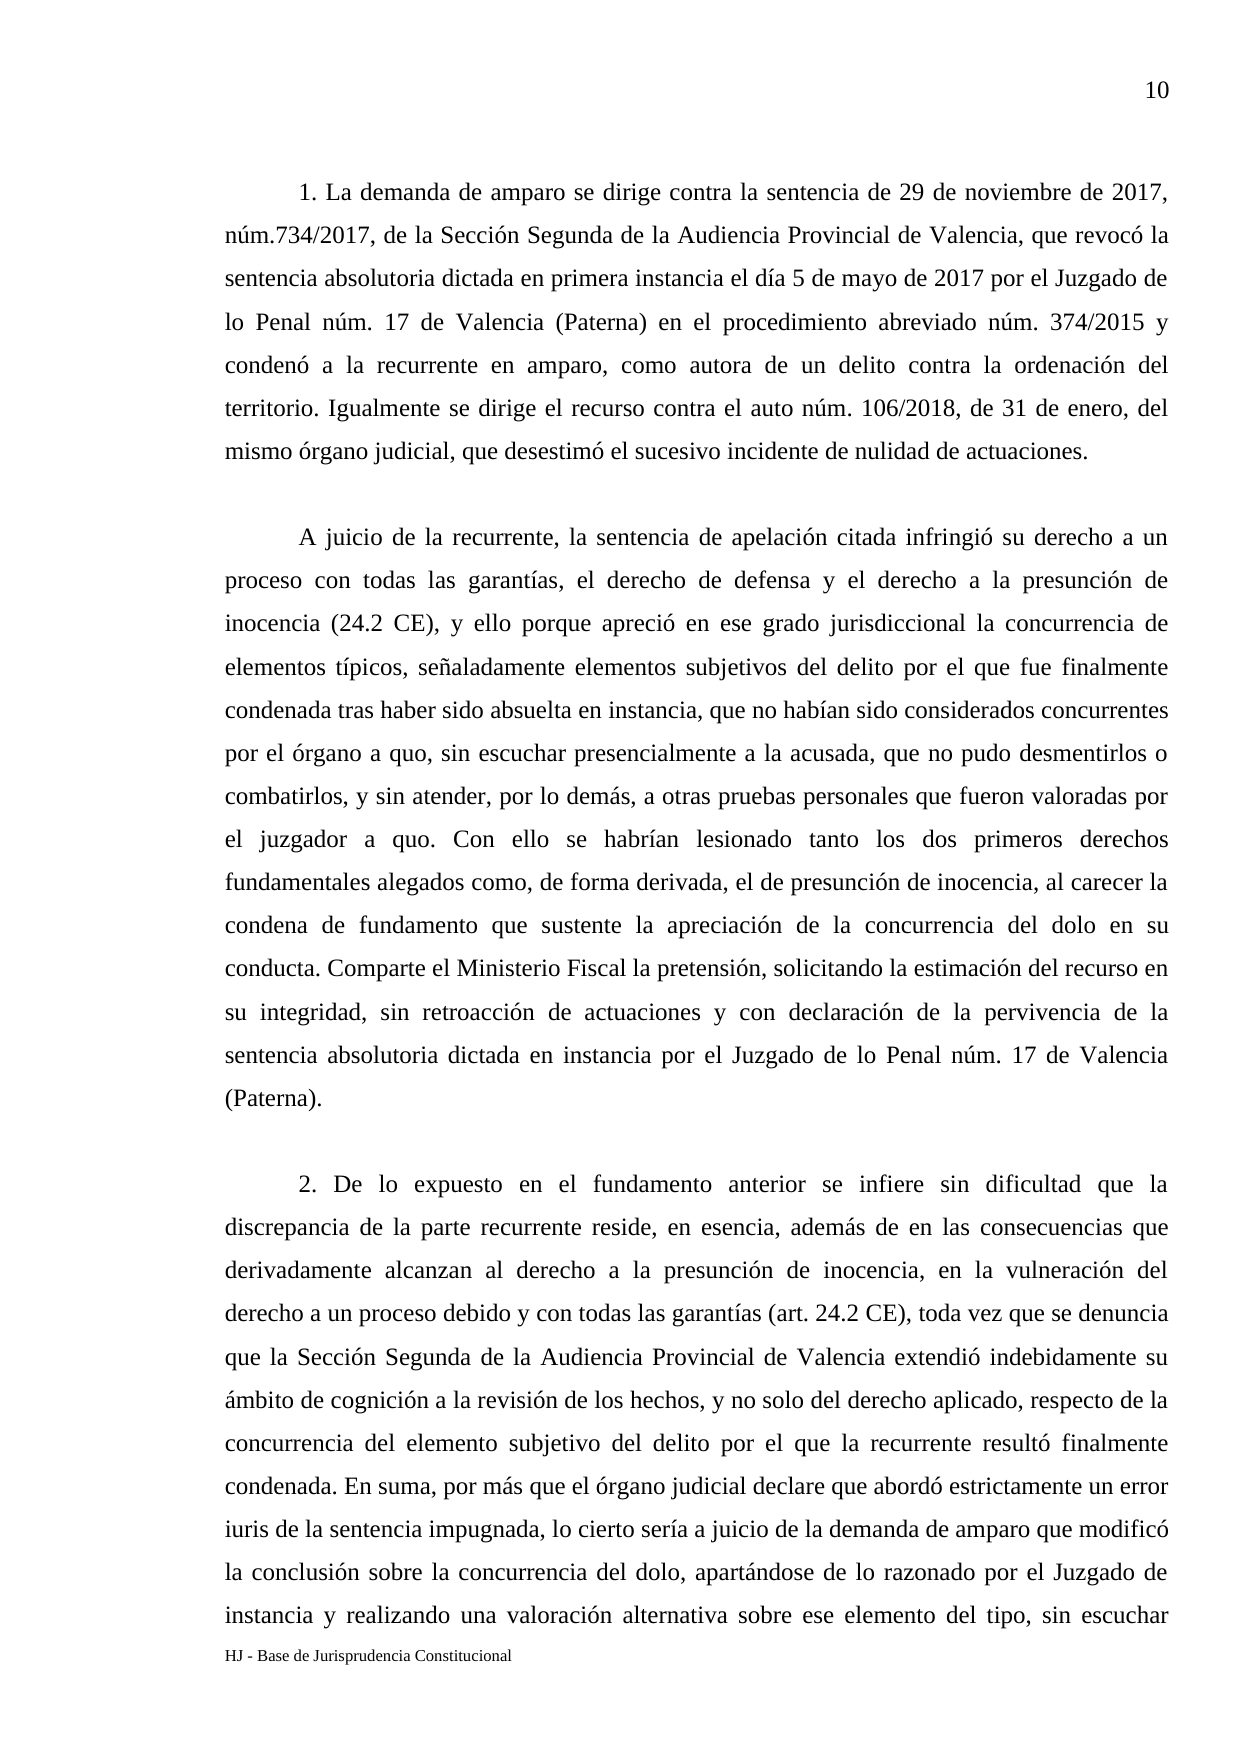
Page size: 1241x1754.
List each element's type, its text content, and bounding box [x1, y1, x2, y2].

text A juicio de la recurrente, la sentencia de apelación citada infringió su derecho a un proceso con todas las garantías, el derecho de defensa y el derecho a la presunción de inocencia (24.2 CE), y ello porque apreció en ese grado jurisdiccional la concurrencia de elementos típicos, señaladamente elementos subjetivos del delito por el que fue finalmente condenada tras haber sido absuelta en instancia, que no habían sido considerados concurrentes por el órgano a quo, sin escuchar presencialmente a la acusada, que no pudo desmentirlos o combatirlos, y sin atender, por lo demás, a otras pruebas personales que fueron valoradas por el juzgador a quo. Con ello se habrían lesionado tanto los dos primeros derechos fundamentales alegados como, de forma derivada, el de presunción de inocencia, al carecer la condena de fundamento que sustente la apreciación de la concurrencia del dolo en su conducta. Comparte el Ministerio Fiscal la pretensión, solicitando la estimación del recurso en su integridad, sin retroacción de actuaciones y con declaración de la pervivencia de la sentencia absolutoria dictada en instancia por el Juzgado de lo Penal núm. 17 de Valencia (Paterna). [224, 522, 1169, 1112]
text 1. La demanda de amparo se dirige contra la sentencia de 29 de noviembre de 2017, núm.734/2017, de la Sección Segunda de la Audiencia Provincial de Valencia, que revocó la sentencia absolutoria dictada en primera instancia el día 5 de mayo de 2017 por el Juzgado de lo Penal núm. 17 de Valencia (Paterna) en el procedimiento abreviado núm. 374/2015 y condenó a la recurrente en amparo, como autora de un delito contra la ordenación del territorio. Igualmente se dirige el recurso contra el auto núm. 106/2018, de 31 de enero, del mismo órgano judicial, que desestimó el sucesivo incidente de nulidad de actuaciones. [224, 177, 1169, 465]
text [224, 1169, 1169, 1629]
